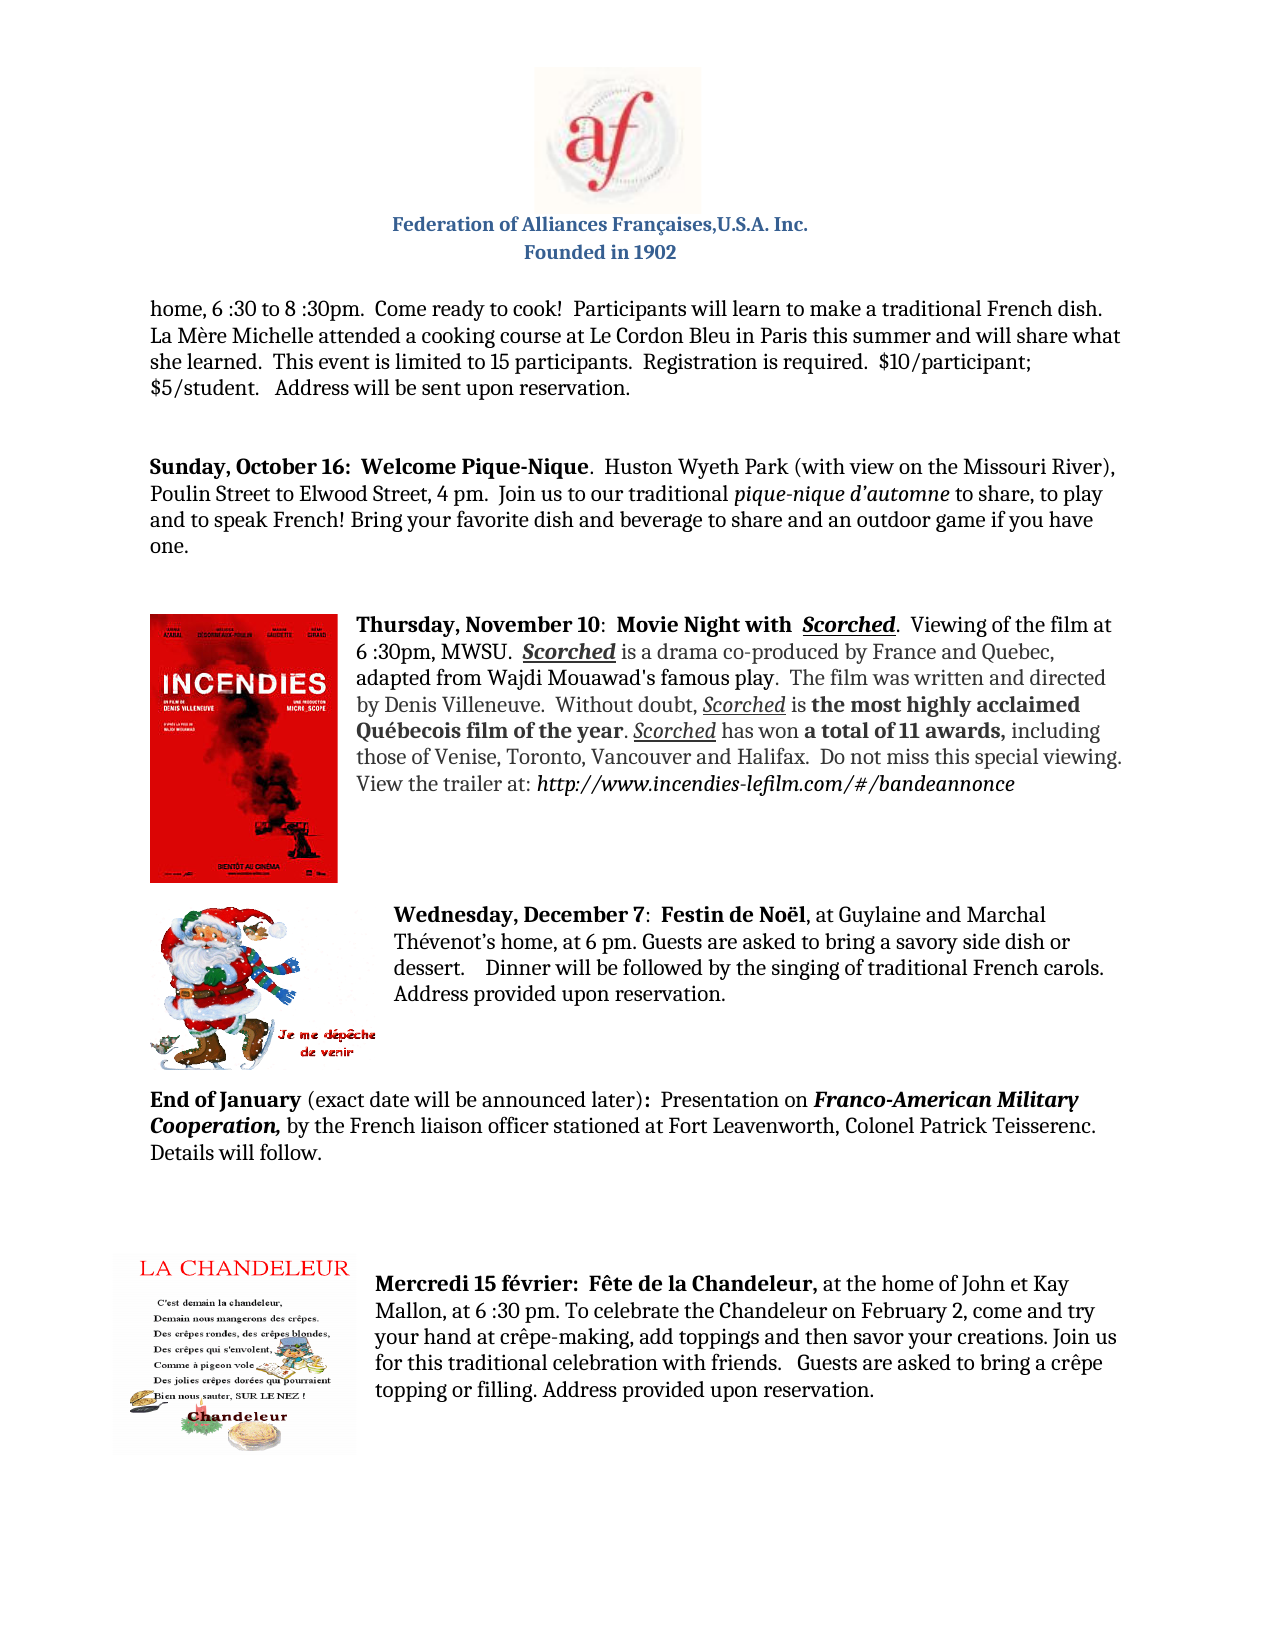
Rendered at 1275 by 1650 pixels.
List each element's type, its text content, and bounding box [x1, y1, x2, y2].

text Mercredi 15 février: Fête de la Chandeleur, at the home of John et Kay Mallon, at 6 :30 pm. To celebrate the Chandeleur on February 2, come and try your hand at crêpe-making, add toppings and then savor your creations. Join us for this traditional celebration with friends. Guests are asked to bring a crêpe topping or filling. Address provided upon reservation. [357, 1271, 1125, 1403]
picture [150, 907, 375, 1070]
picture [112, 1253, 357, 1455]
picture [150, 614, 338, 883]
text End of January (exact date will be announced later): Presentation on Franco-American Military Cooperation, by the French liaison officer stationed at Fort Leavenworth, Colonel Patrick Teisserenc. Details will follow. [150, 1087, 1125, 1166]
text Sunday, October 16: Welcome Pique-Nique. Huston Wyeth Park (with view on the Missouri River), Poulin Street to Elwood Street, 4 pm. Join us to our traditional pique-nique d’automne to share, to play and to speak French! Bring your favorite dish and beverage to share and an outdoor game if you have one. [150, 454, 1125, 559]
text Thursday, November 10: Movie Night with Scorched. Viewing of the film at 6 :30pm, MWSU. Scorched is a drama co-produced by France and Quebec, adapted from Wajdi Mouawad's famous play. The film was written and directed by Denis Villeneuve. Without doubt, Scorched is the most highly acclaimed Québecois film of the year. Scorched has won a total of 11 awards, including those of Venise, Toronto, Vancouver and Halifax. Do not miss this special viewing. View the trailer at: http://www.incendies-lefilm.com/#/bandeannonce [150, 612, 1125, 797]
picture [534, 67, 702, 214]
text Wednesday, December 7: Festin de Noël, at Guylaine and Marchal Thévenot’s home, at 6 pm. Guests are asked to bring a savory side dish or dessert. Dinner will be followed by the singing of traditional French carols. Address provided upon reservation. [150, 902, 1125, 1008]
